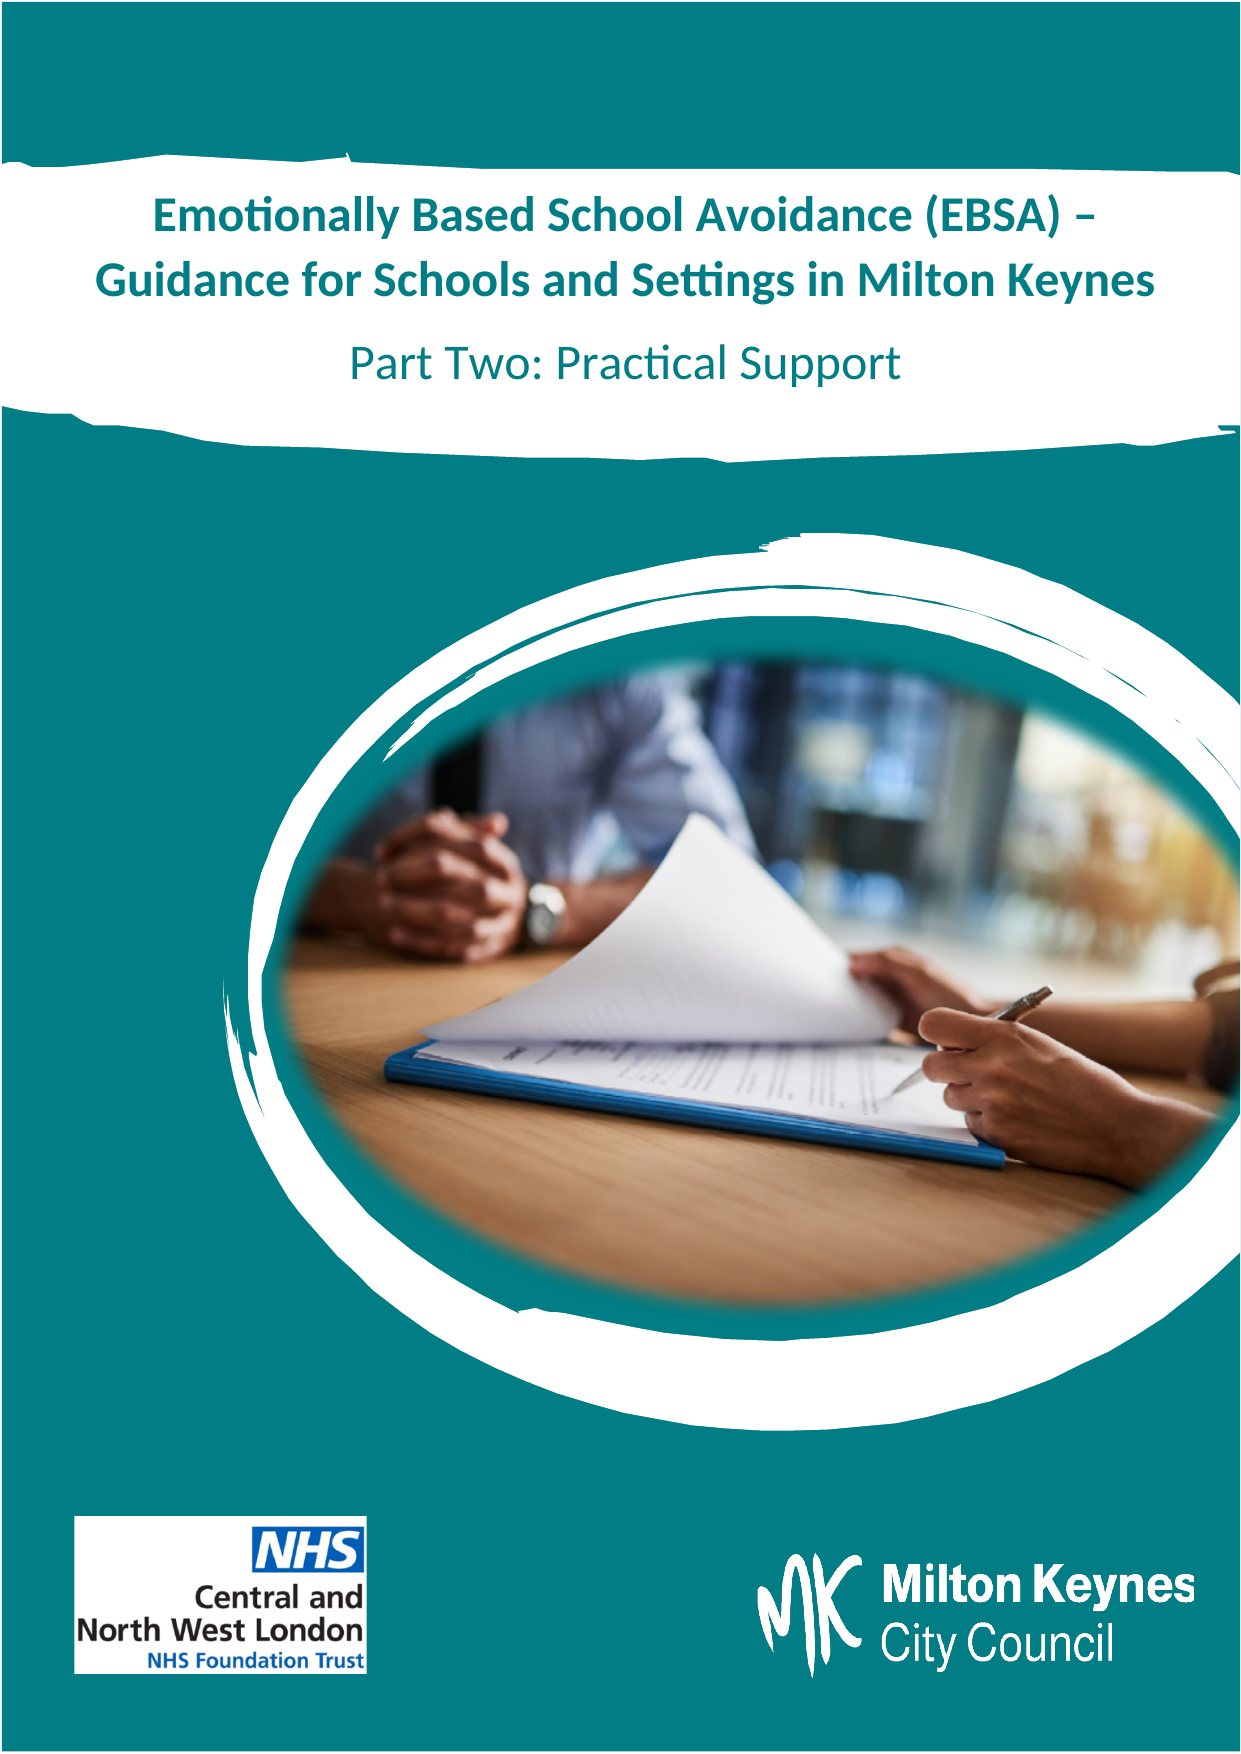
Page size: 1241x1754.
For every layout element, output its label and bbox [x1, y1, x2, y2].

picture [756, 1552, 1194, 1678]
picture [72, 1516, 367, 1673]
picture [280, 657, 1241, 1308]
